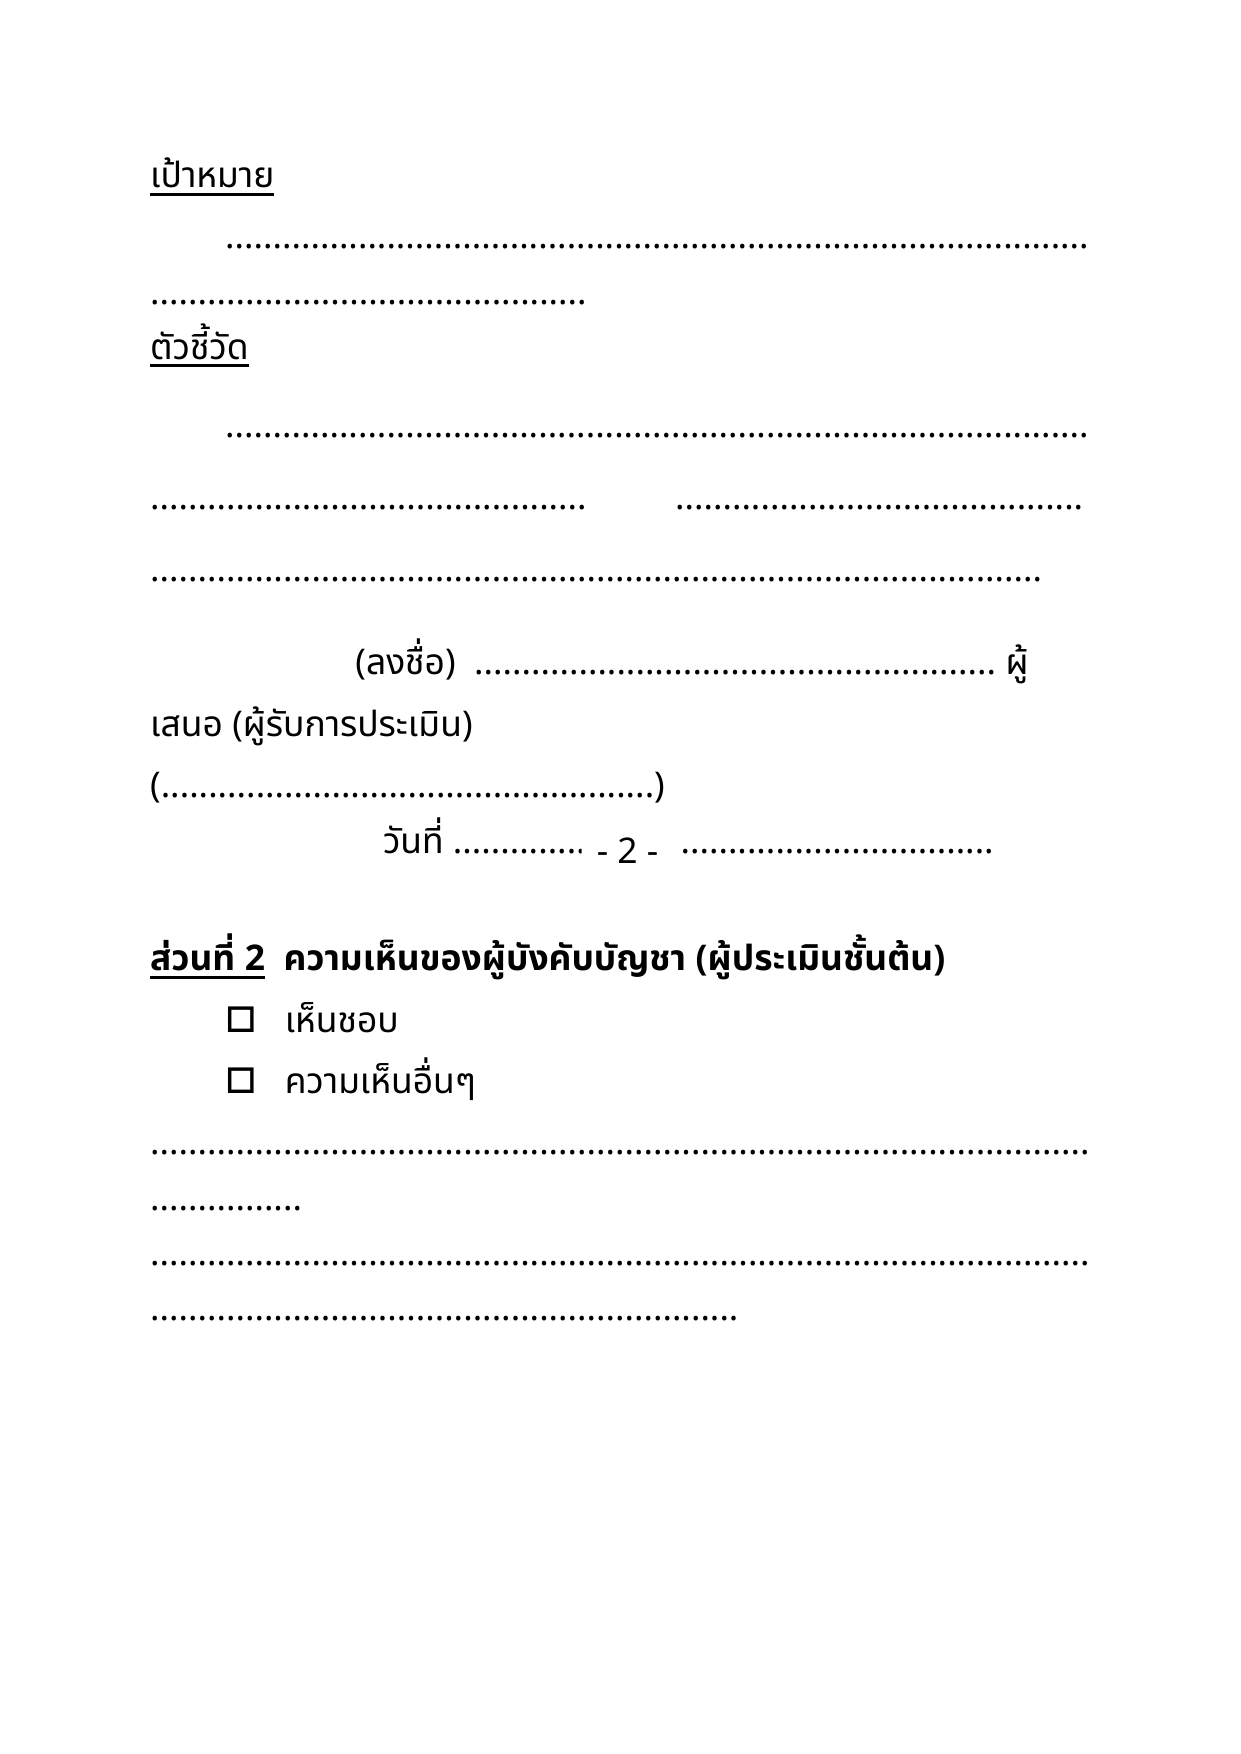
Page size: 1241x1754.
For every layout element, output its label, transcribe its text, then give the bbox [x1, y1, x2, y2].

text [150, 322, 1090, 592]
text ................................................................................................................................................................. [150, 1227, 1090, 1331]
text เป้าหมาย ......................................................................................................................................... [150, 150, 1090, 314]
text วันที่ ......................................................... [150, 815, 1090, 869]
text เห็นชอบ [150, 994, 1090, 1048]
text (ลงชื่อ) ....................................................... ผู้เสนอ (ผู้รับการประเมิน) (....................................................) [150, 637, 1090, 808]
text ส่วนที่ 2 ความเห็นของผู้บังคับบัญชา (ผู้ประเมินชั้นต้น) [150, 932, 1090, 986]
text ความเห็นอื่นๆ ................................................................................................................... [150, 1056, 1090, 1220]
